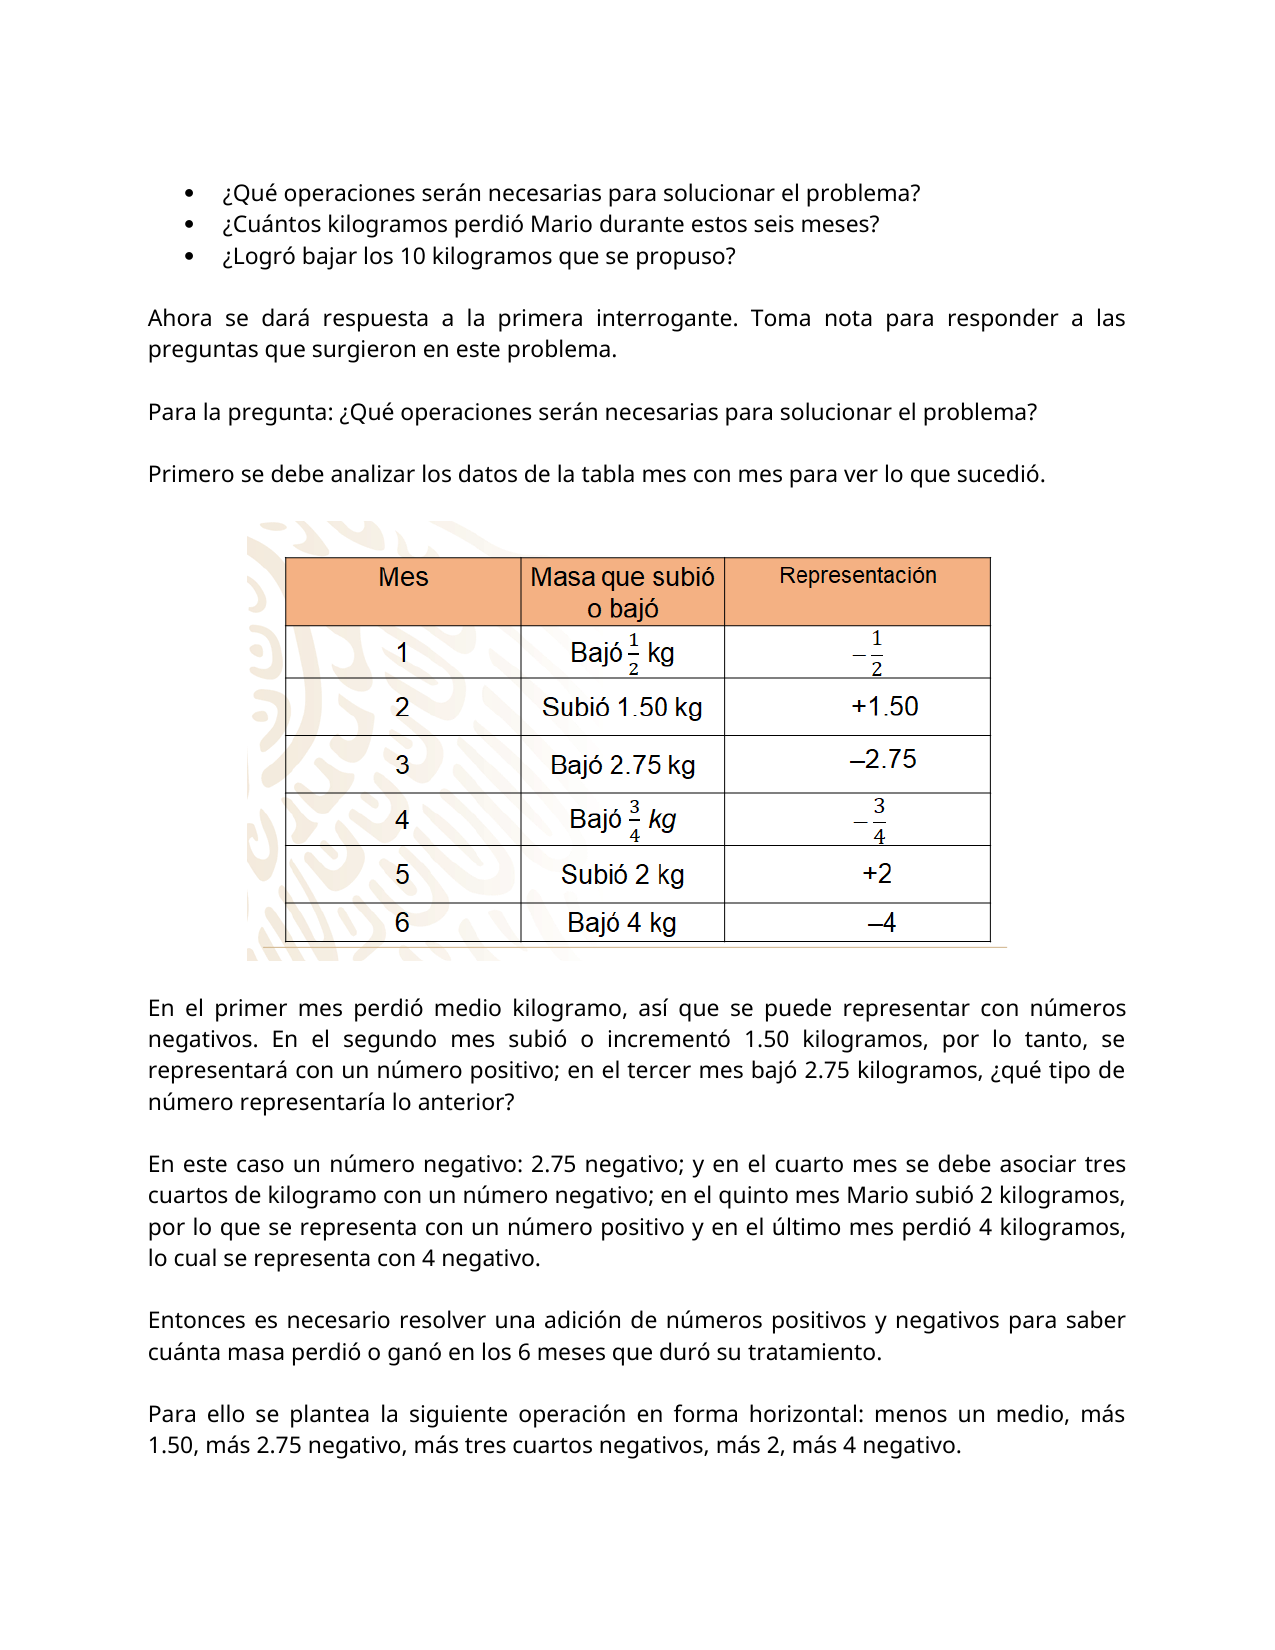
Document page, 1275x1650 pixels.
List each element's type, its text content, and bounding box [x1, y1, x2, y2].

text Ahora se dará respuesta a la primera interrogante. Toma nota para responder a las preguntas que surgieron en este problema. [148, 302, 1127, 365]
list ¿Qué operaciones serán necesarias para solucionar el problema? [185, 177, 1127, 208]
text Primero se debe analizar los datos de la tabla mes con mes para ver lo que sucedió. [148, 458, 1127, 490]
text En este caso un número negativo: 2.75 negativo; y en el cuarto mes se debe asociar tres cuartos de kilogramo con un número negativo; en el quinto mes Mario subió 2 kilogramos, por lo que se representa con un número positivo y en el último mes perdió 4 kilogramos, lo cual se representa con 4 negativo. [148, 1148, 1127, 1273]
text Para la pregunta: ¿Qué operaciones serán necesarias para solucionar el problema? [148, 396, 1127, 427]
text En el primer mes perdió medio kilogramo, así que se puede representar con números negativos. En el segundo mes subió o incrementó 1.50 kilogramos, por lo tanto, se representará con un número positivo; en el tercer mes bajó 2.75 kilogramos, ¿qué tipo de número representaría lo anterior? [148, 992, 1127, 1117]
text Entonces es necesario resolver una adición de números positivos y negativos para saber cuánta masa perdió o ganó en los 6 meses que duró su tratamiento. [148, 1304, 1127, 1367]
text Para ello se plantea la siguiente operación en forma horizontal: menos un medio, más 1.50, más 2.75 negativo, más tres cuartos negativos, más 2, más 4 negativo. [148, 1398, 1127, 1460]
list ¿Cuántos kilogramos perdió Mario durante estos seis meses? [185, 208, 1127, 240]
list ¿Logró bajar los 10 kilogramos que se propuso? [185, 240, 1127, 271]
picture [247, 521, 1029, 961]
